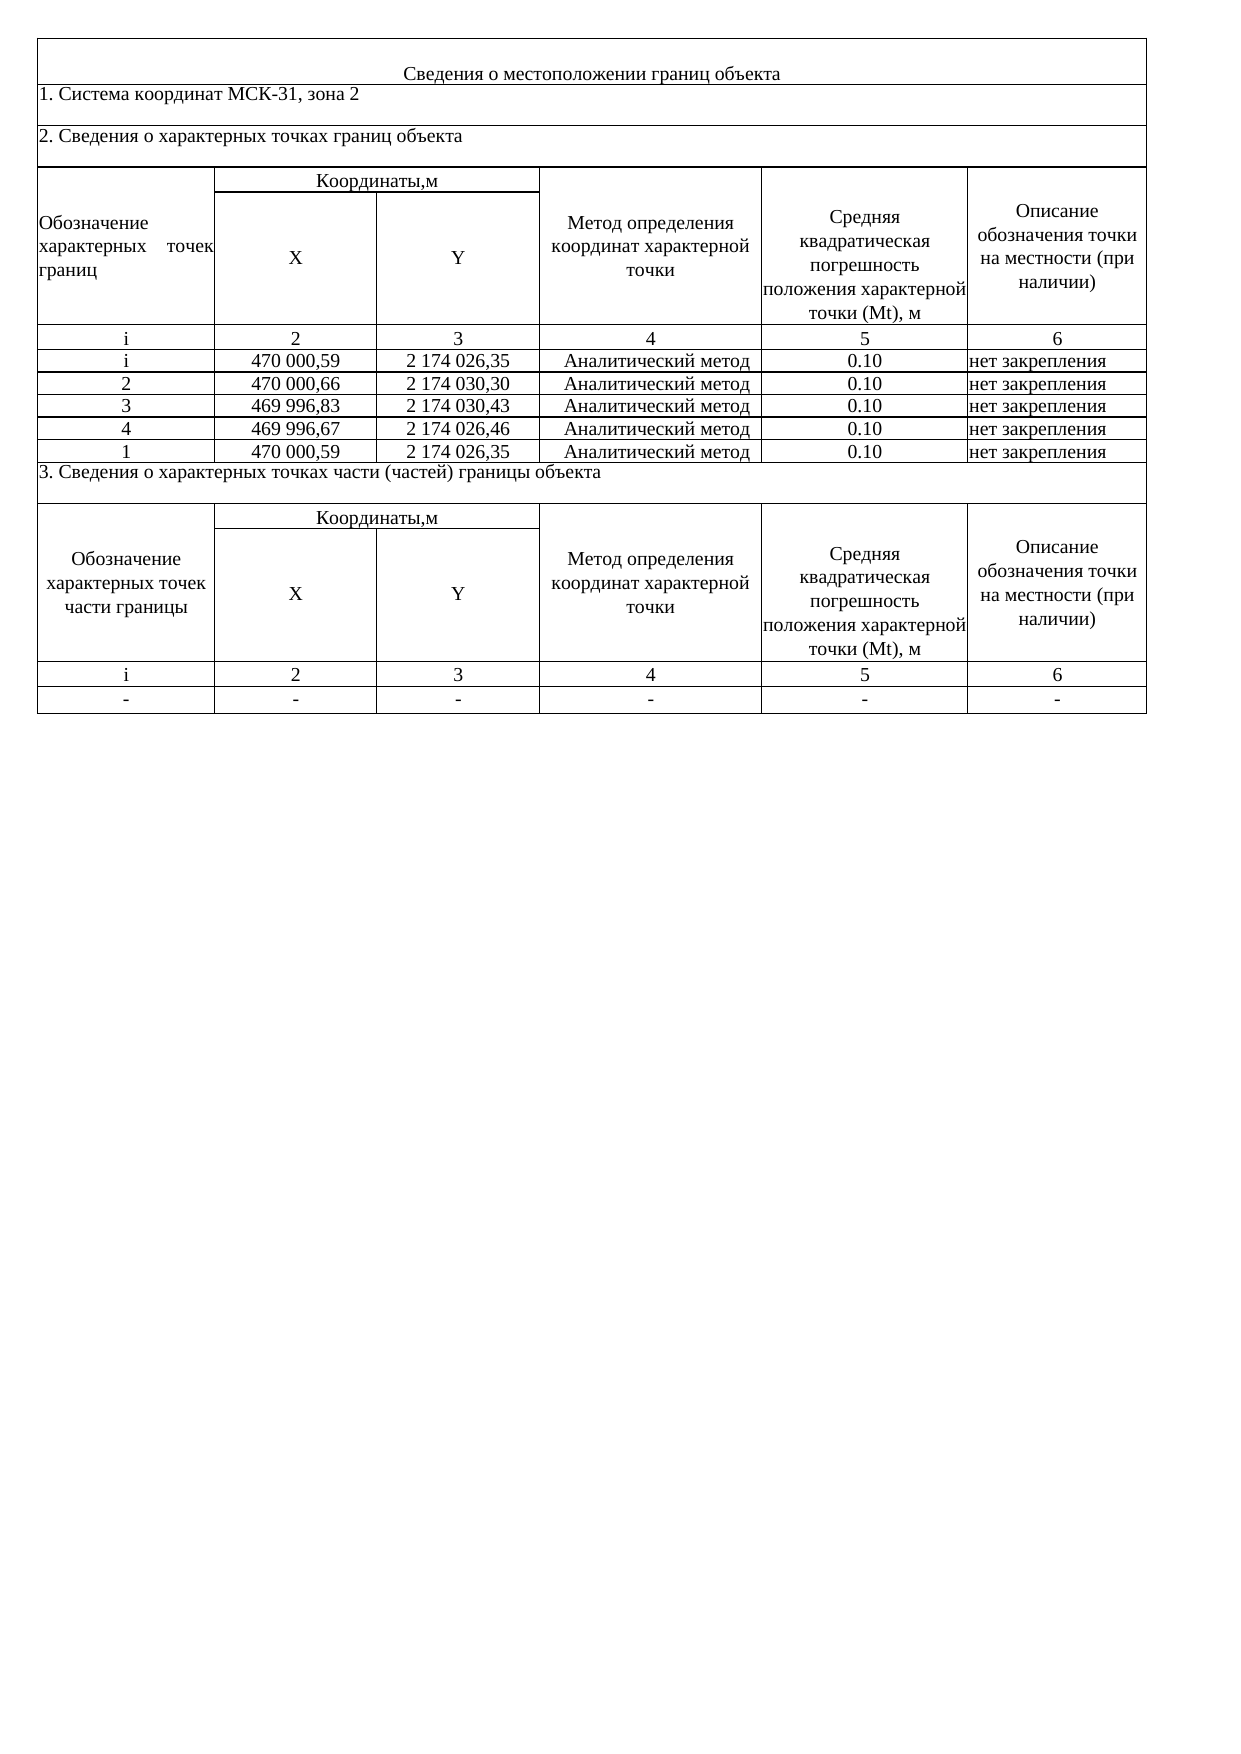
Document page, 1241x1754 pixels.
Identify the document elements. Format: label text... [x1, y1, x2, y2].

table_cell Аналитический метод [540, 395, 761, 416]
table_cell 6 [968, 325, 1146, 349]
table_cell 2. Сведения о характерных точках границ объекта [38, 126, 1146, 166]
table_cell 2 174 030,30 [377, 373, 539, 394]
table_cell Y [377, 529, 539, 661]
table_cell 0.10 [762, 440, 967, 462]
table_cell - [215, 687, 376, 713]
table_cell 4 [540, 662, 761, 686]
table_cell нет закрепления [968, 395, 1146, 416]
table_cell 0.10 [762, 418, 967, 439]
table_cell 3 [377, 325, 539, 349]
table_cell 2 174 026,35 [377, 350, 539, 371]
table_cell нет закрепления [968, 440, 1146, 462]
table_cell 2 [215, 325, 376, 349]
table_cell нет закрепления [968, 373, 1146, 394]
table_cell Метод определения координат характерной точки [540, 168, 761, 324]
table_cell Координаты,м [215, 168, 539, 191]
table_cell 0.10 [762, 350, 967, 371]
table_cell 470 000,59 [215, 440, 376, 462]
table_cell 2 [215, 662, 376, 686]
table_cell Средняя квадратическая погрешность положения характерной точки (Mt), м [762, 168, 967, 324]
table_cell - [968, 687, 1146, 713]
table_cell 469 996,67 [215, 418, 376, 439]
table_cell 5 [762, 662, 967, 686]
table_cell Описание обозначения точки на местности (при наличии) [968, 504, 1146, 661]
table_cell 4 [540, 325, 761, 349]
table_cell нет закрепления [968, 350, 1146, 371]
table_cell 2 [38, 373, 214, 394]
table_cell Обозначение характерных точек границ [38, 168, 214, 324]
table_cell - [540, 687, 761, 713]
table_cell - [38, 687, 214, 713]
table_cell Y [377, 193, 539, 324]
table_cell 469 996,83 [215, 395, 376, 416]
table_cell Аналитический метод [540, 418, 761, 439]
table_cell 2 174 030,43 [377, 395, 539, 416]
table_cell 470 000,66 [215, 373, 376, 394]
table_cell - [762, 687, 967, 713]
table_cell 2 174 026,46 [377, 418, 539, 439]
table_cell i [38, 350, 214, 371]
table_cell Х [215, 529, 376, 661]
table_cell Средняя квадратическая погрешность положения характерной точки (Mt), м [762, 504, 967, 661]
table_cell Метод определения координат характерной точки [540, 504, 761, 661]
table_cell 3. Сведения о характерных точках части (частей) границы объекта [38, 463, 1146, 503]
table_cell 5 [762, 325, 967, 349]
table_cell 6 [968, 662, 1146, 686]
table_cell Х [215, 193, 376, 324]
table_cell Аналитический метод [540, 350, 761, 371]
table_cell 2 174 026,35 [377, 440, 539, 462]
table_cell 3 [377, 662, 539, 686]
table_cell Аналитический метод [540, 440, 761, 462]
table_cell 0.10 [762, 373, 967, 394]
table_cell Описание обозначения точки на местности (при наличии) [968, 168, 1146, 324]
table_cell 470 000,59 [215, 350, 376, 371]
table_cell 3 [38, 395, 214, 416]
table_cell 1 [38, 440, 214, 462]
table_cell Обозначение характерных точек части границы [38, 504, 214, 661]
table_cell нет закрепления [968, 418, 1146, 439]
table_header Сведения о местоположении границ объекта [38, 39, 1146, 84]
table_cell Аналитический метод [540, 373, 761, 394]
table_cell 4 [38, 418, 214, 439]
table_cell 0.10 [762, 395, 967, 416]
table_cell - [377, 687, 539, 713]
table_cell i [38, 325, 214, 349]
table_cell i [38, 662, 214, 686]
table_cell 1. Система координат МСК-31, зона 2 [38, 85, 1146, 125]
table_cell Координаты,м [215, 504, 539, 528]
